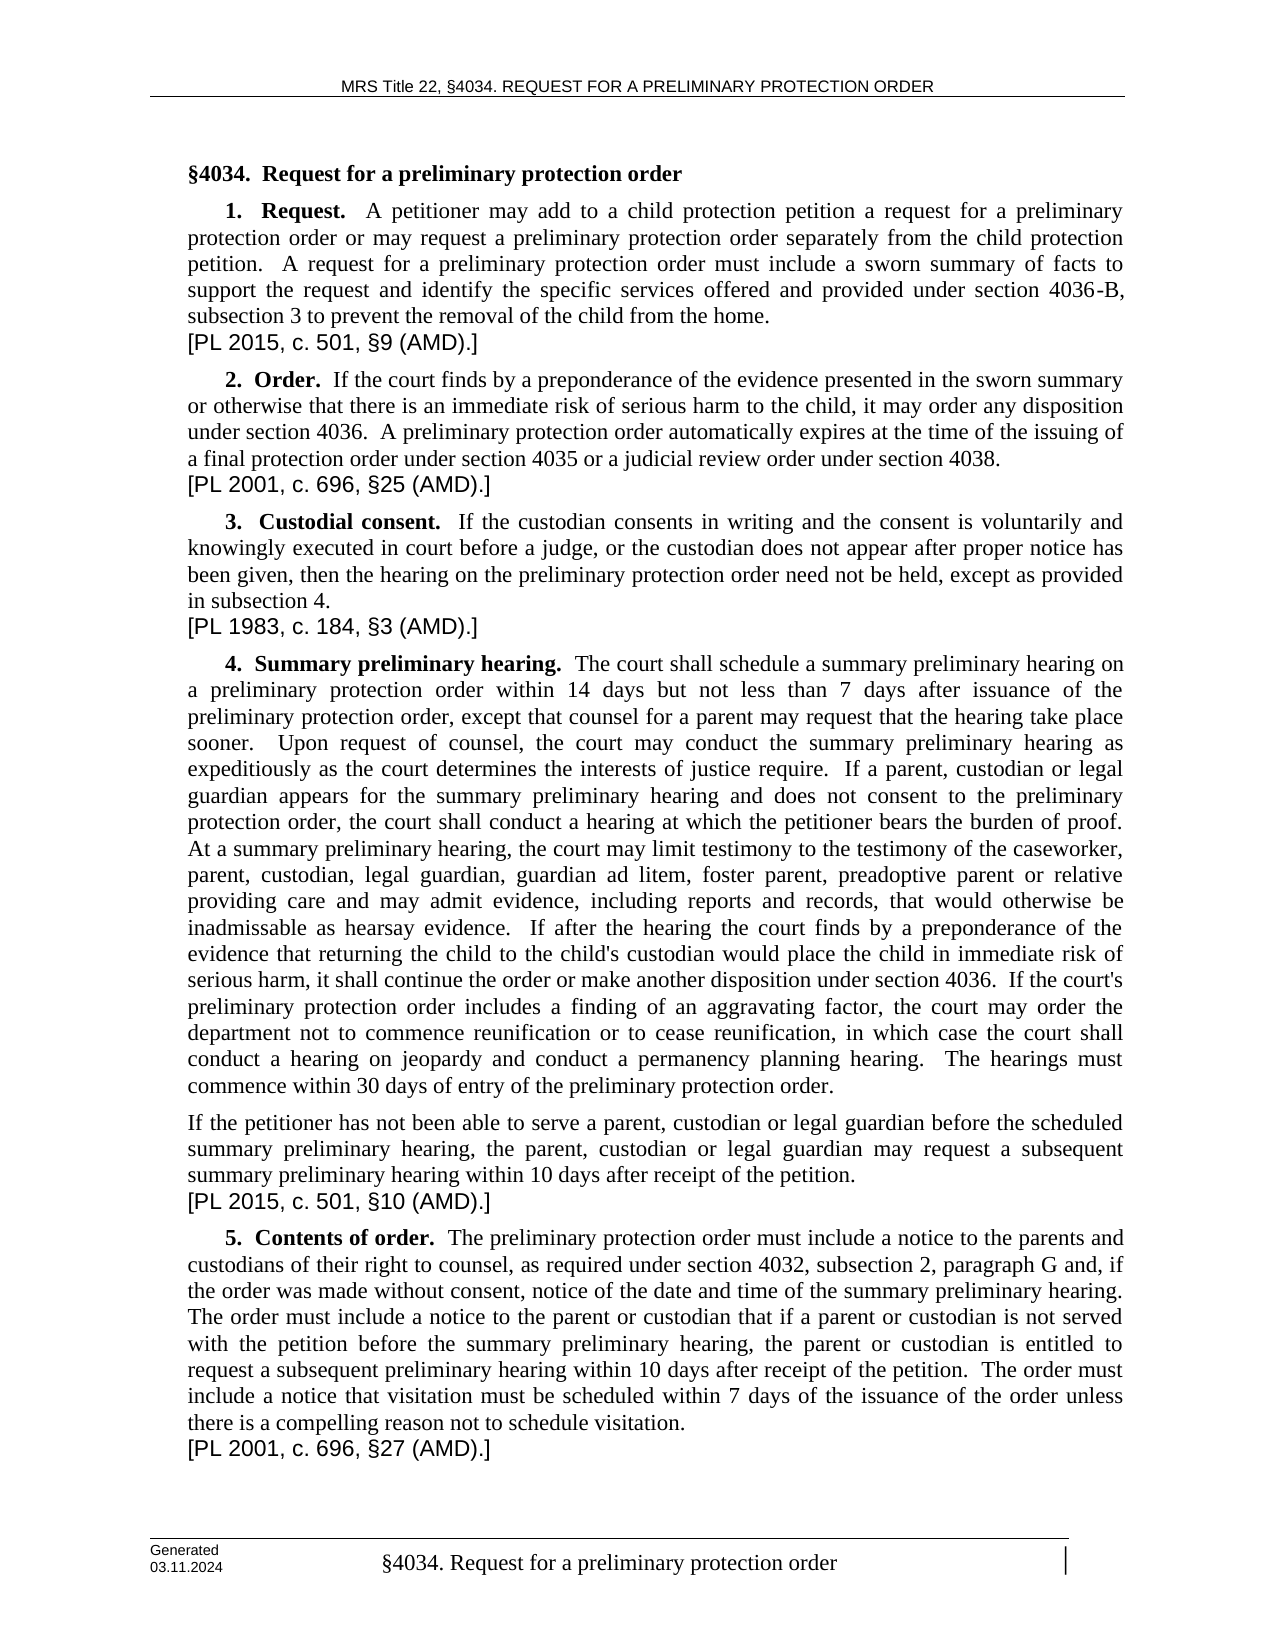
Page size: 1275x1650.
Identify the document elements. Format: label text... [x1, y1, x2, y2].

text [PL 2015, c. 501, §10 (AMD).] [187, 1188, 1125, 1214]
text [PL 2015, c. 501, §9 (AMD).] [187, 329, 1125, 355]
text 2. Order. If the court finds by a preponderance of the evidence presented in the sworn summary or otherwise that there is an immediate risk of serious harm to the child, it may order any disposition under section 4036. A preliminary protection order automatically expires at the time of the issuing of a final protection order under section 4035 or a judicial review order under section 4038. [187, 366, 1125, 471]
text If the petitioner has not been able to serve a parent, custodian or legal guardian before the scheduled summary preliminary hearing, the parent, custodian or legal guardian may request a subsequent summary preliminary hearing within 10 days after receipt of the petition. [187, 1108, 1125, 1188]
text §4034. Request for a preliminary protection order [187, 160, 1125, 187]
text [PL 2001, c. 696, §25 (AMD).] [187, 471, 1125, 497]
text 4. Summary preliminary hearing. The court shall schedule a summary preliminary hearing on a preliminary protection order within 14 days but not less than 7 days after issuance of the preliminary protection order, except that counsel for a parent may request that the hearing take place sooner. Upon request of counsel, the court may conduct the summary preliminary hearing as expeditiously as the court determines the interests of justice require. If a parent, custodian or legal guardian appears for the summary preliminary hearing and does not consent to the preliminary protection order, the court shall conduct a hearing at which the petitioner bears the burden of proof. At a summary preliminary hearing, the court may limit testimony to the testimony of the caseworker, parent, custodian, legal guardian, guardian ad litem, foster parent, preadoptive parent or relative providing care and may admit evidence, including reports and records, that would otherwise be inadmissable as hearsay evidence. If after the hearing the court finds by a preponderance of the evidence that returning the child to the child's custodian would place the child in immediate risk of serious harm, it shall continue the order or make another disposition under section 4036. If the court's preliminary protection order includes a finding of an aggravating factor, the court may order the department not to commence reunification or to cease reunification, in which case the court shall conduct a hearing on jeopardy and conduct a permanency planning hearing. The hearings must commence within 30 days of entry of the preliminary protection order. [187, 650, 1125, 1098]
text 1. Request. A petitioner may add to a child protection petition a request for a preliminary protection order or may request a preliminary protection order separately from the child protection petition. A request for a preliminary protection order must include a sworn summary of facts to support the request and identify the specific services offered and provided under section 4036‑B, subsection 3 to prevent the removal of the child from the home. [187, 197, 1125, 329]
text 5. Contents of order. The preliminary protection order must include a notice to the parents and custodians of their right to counsel, as required under section 4032, subsection 2, paragraph G and, if the order was made without consent, notice of the date and time of the summary preliminary hearing. The order must include a notice to the parent or custodian that if a parent or custodian is not served with the petition before the summary preliminary hearing, the parent or custodian is entitled to request a subsequent preliminary hearing within 10 days after receipt of the petition. The order must include a notice that visitation must be scheduled within 7 days of the issuance of the order unless there is a compelling reason not to schedule visitation. [187, 1224, 1125, 1435]
text [PL 1983, c. 184, §3 (AMD).] [187, 613, 1125, 640]
text 3. Custodial consent. If the custodian consents in writing and the consent is voluntarily and knowingly executed in court before a judge, or the custodian does not appear after proper notice has been given, then the hearing on the preliminary protection order need not be held, except as provided in subsection 4. [187, 508, 1125, 613]
text [PL 2001, c. 696, §27 (AMD).] [187, 1435, 1125, 1462]
